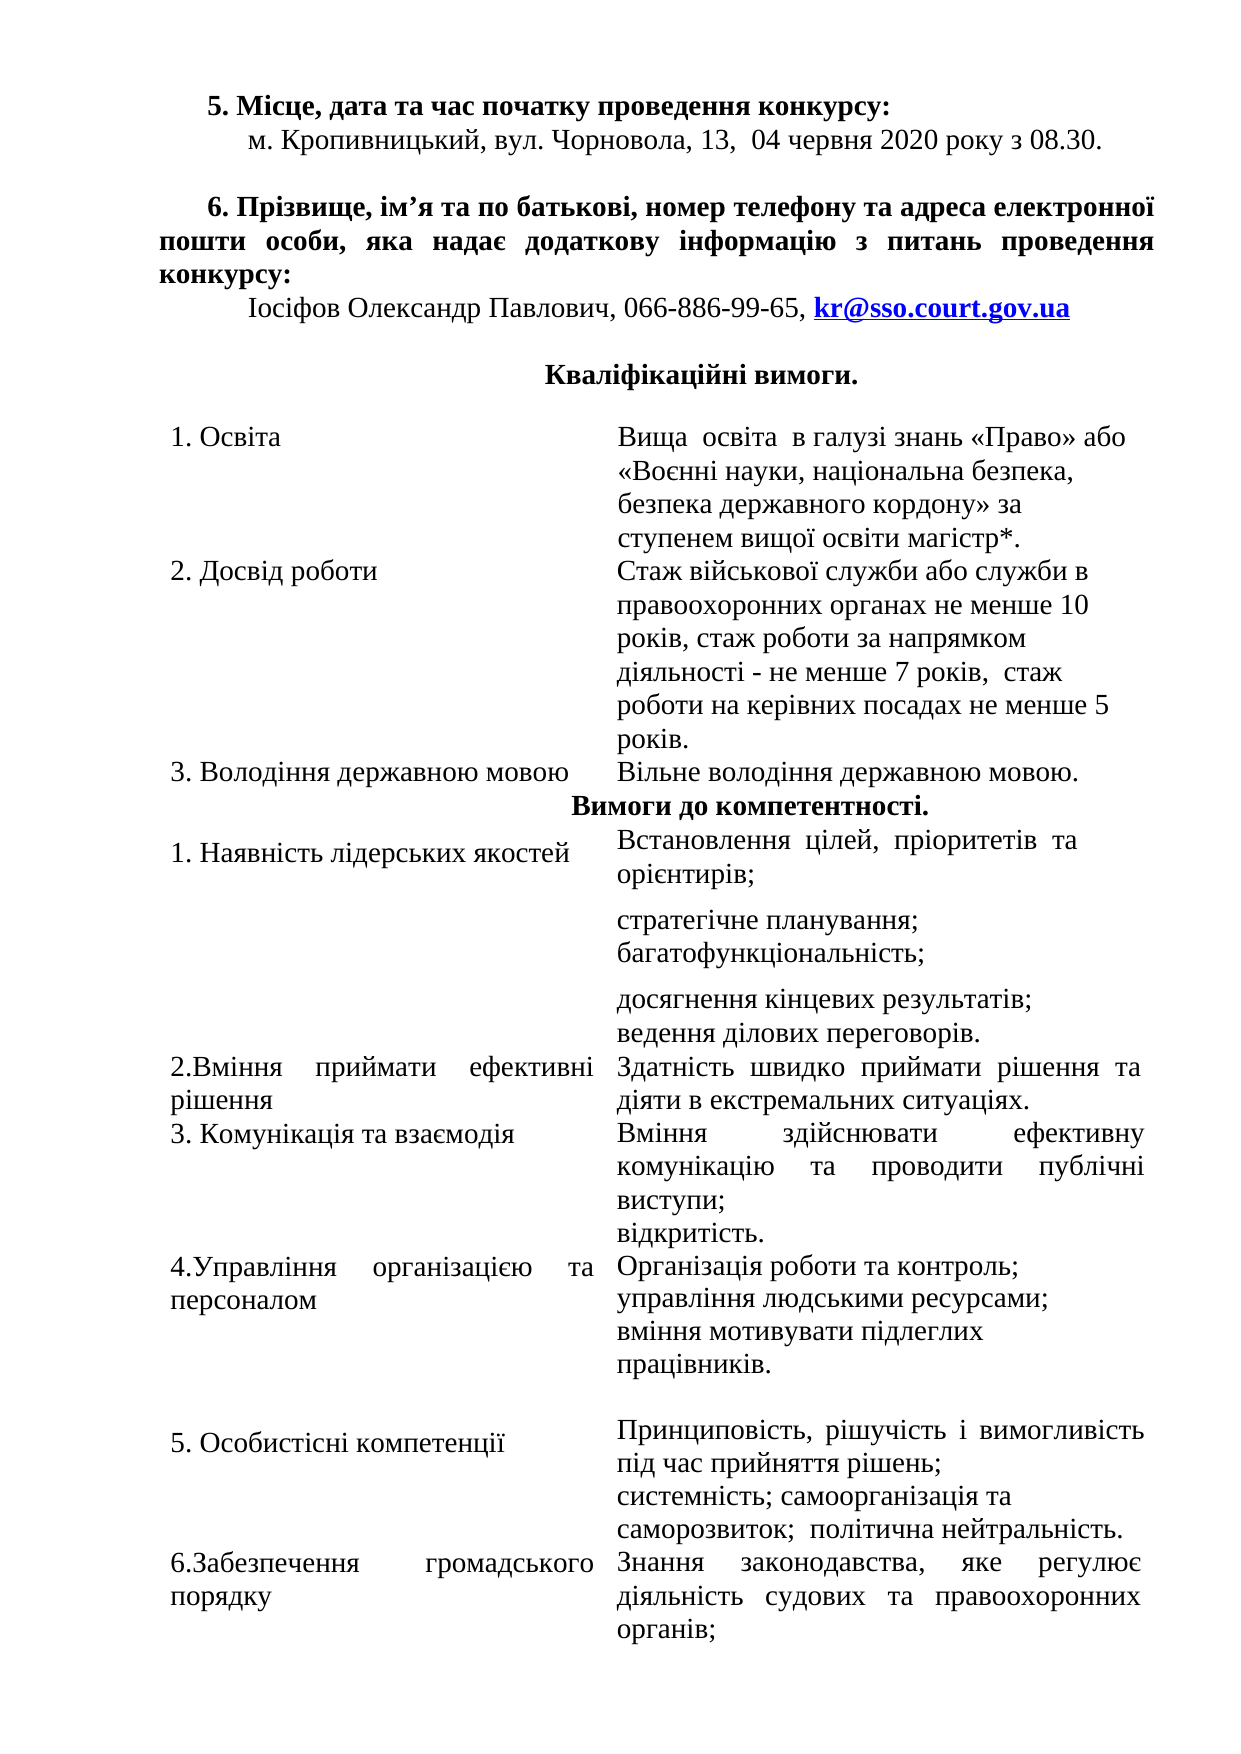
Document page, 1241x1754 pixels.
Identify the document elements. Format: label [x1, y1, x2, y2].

table_cell [148, 89, 1167, 189]
table_cell [148, 189, 1167, 1645]
